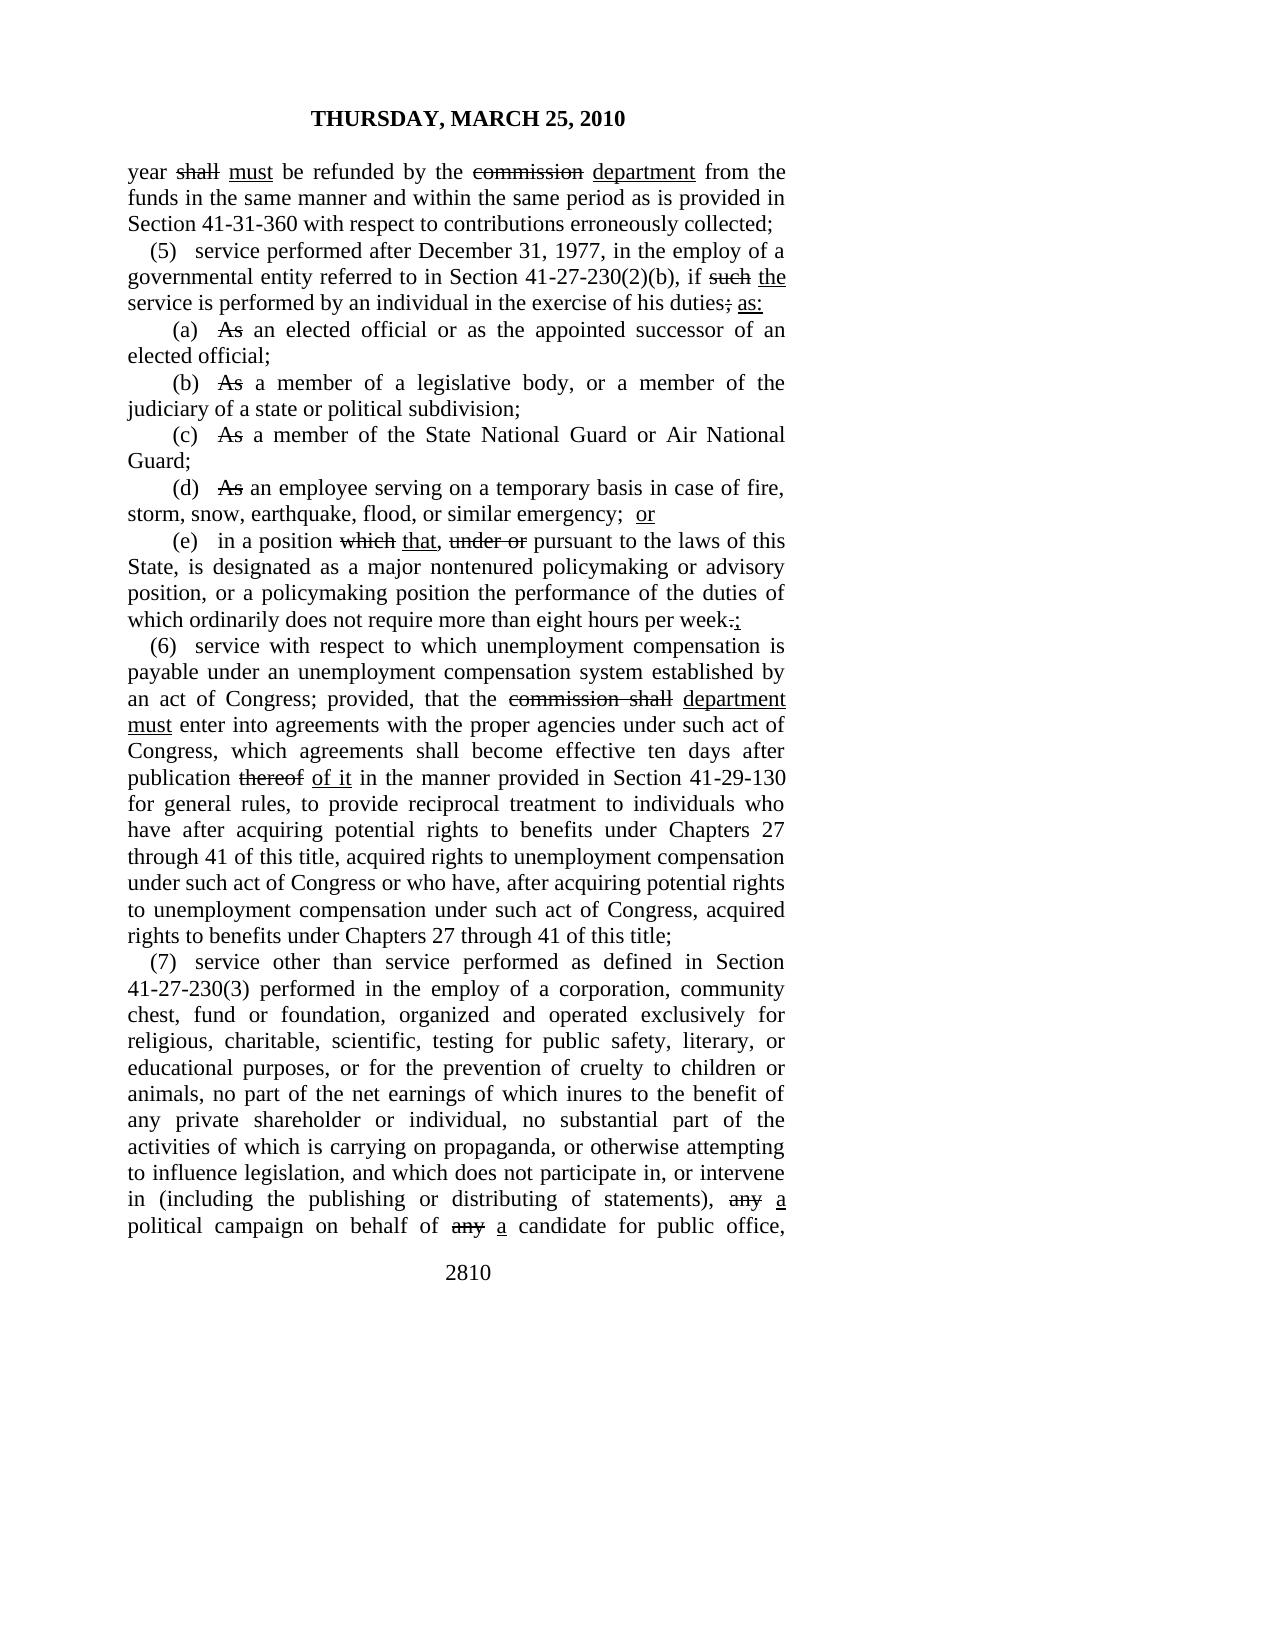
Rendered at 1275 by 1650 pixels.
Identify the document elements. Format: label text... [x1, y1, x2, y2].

text (5) service performed after December 31, 1977, in the employ of a governmental entity referred to in Section 41-27-230(2)(b), if such the service is performed by an individual in the exercise of his duties; as: [127, 237, 786, 316]
text (a) As an elected official or as the appointed successor of an elected official; [127, 316, 786, 368]
text (6) service with respect to which unemployment compensation is payable under an unemployment compensation system established by an act of Congress; provided, that the commission shall department must enter into agreements with the proper agencies under such act of Congress, which agreements shall become effective ten days after publication thereof of it in the manner provided in Section 41-29-130 for general rules, to provide reciprocal treatment to individuals who have after acquiring potential rights to benefits under Chapters 27 through 41 of this title, acquired rights to unemployment compensation under such act of Congress or who have, after acquiring potential rights to unemployment compensation under such act of Congress, acquired rights to benefits under Chapters 27 through 41 of this title; [127, 632, 786, 948]
text (d) As an employee serving on a temporary basis in case of fire, storm, snow, earthquake, flood, or similar emergency; or [127, 474, 786, 527]
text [127, 158, 786, 237]
text (c) As a member of the State National Guard or Air National Guard; [127, 421, 786, 474]
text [127, 948, 786, 1238]
text (b) As a member of a legislative body, or a member of the judiciary of a state or political subdivision; [127, 368, 786, 421]
text (e) in a position which that, under or pursuant to the laws of this State, is designated as a major nontenured policymaking or advisory position, or a policymaking position the performance of the duties of which ordinarily does not require more than eight hours per week.; [127, 527, 786, 632]
